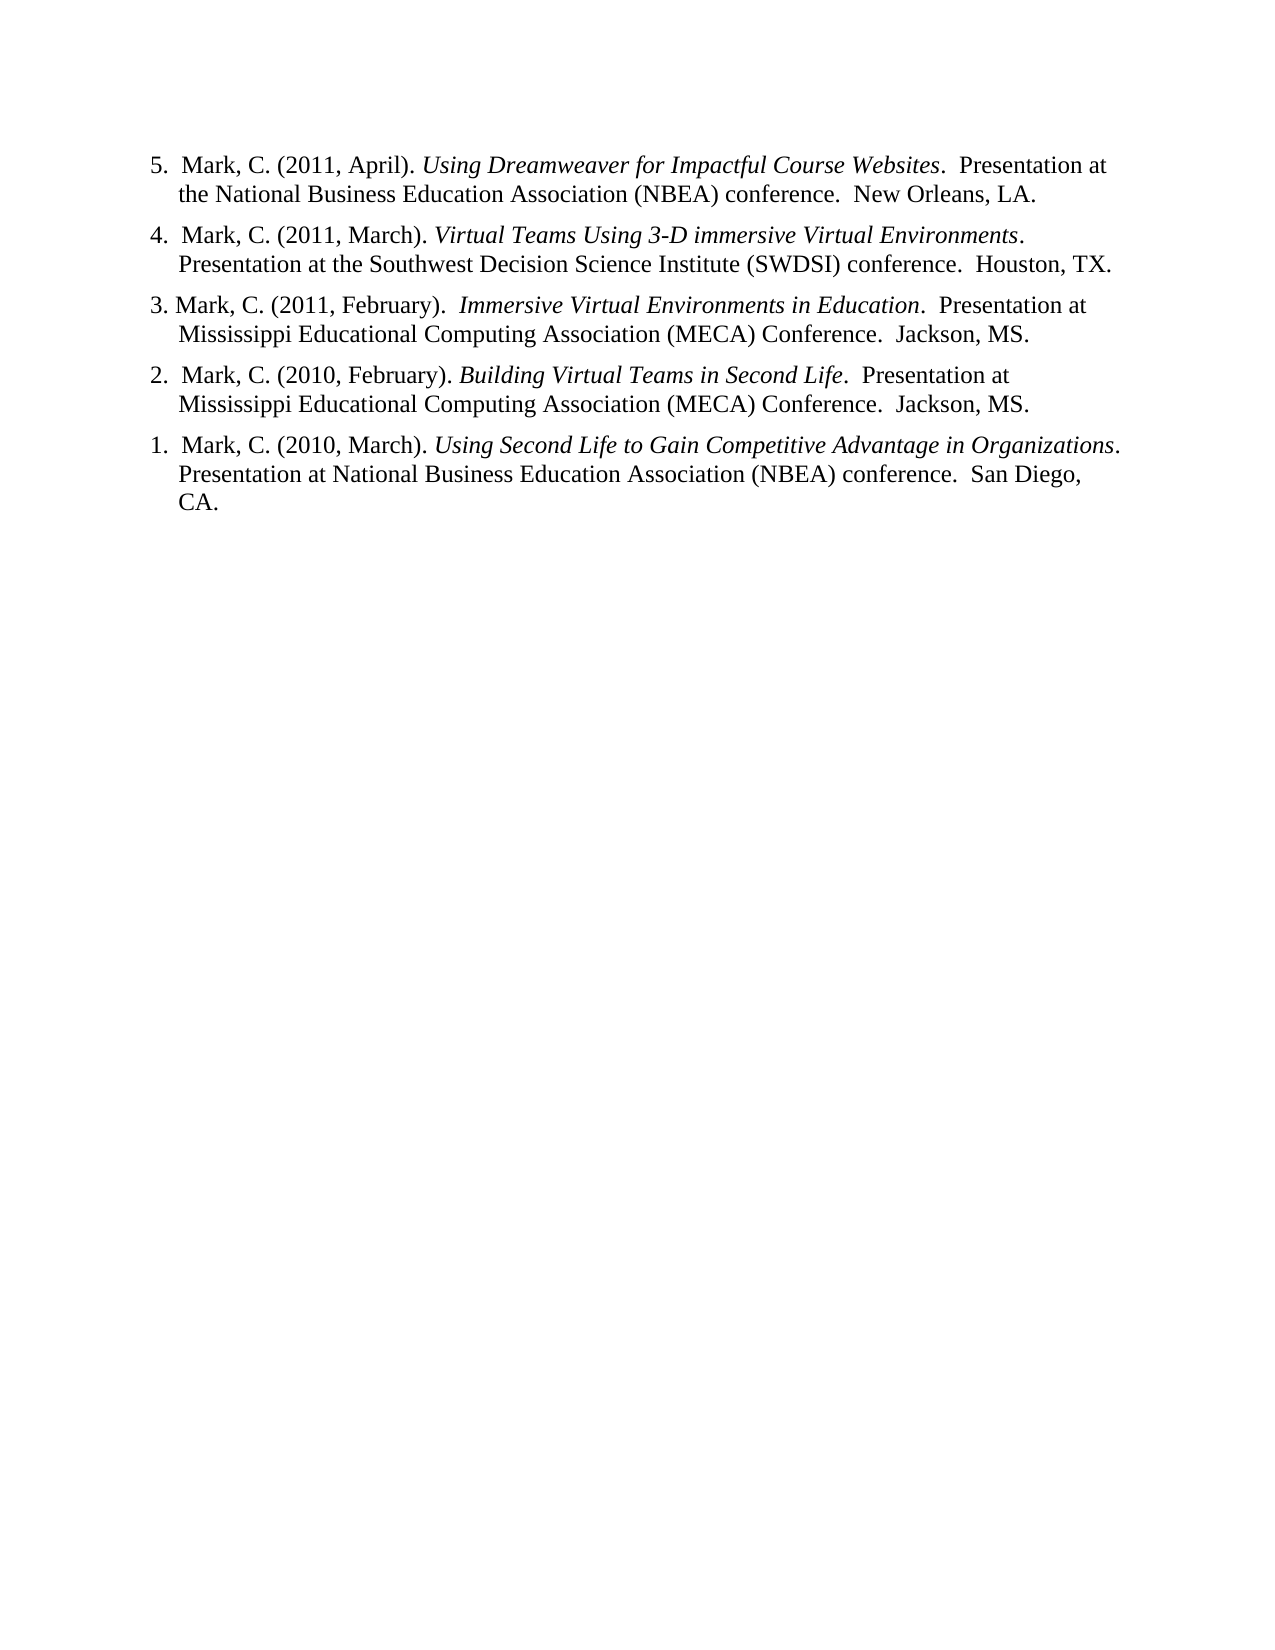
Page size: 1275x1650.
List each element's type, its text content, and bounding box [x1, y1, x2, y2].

text 4. Mark, C. (2011, March). Virtual Teams Using 3-D immersive Virtual Environments. Presentation at the Southwest Decision Science Institute (SWDSI) conference. Houston, TX. [150, 220, 1125, 277]
text 3. Mark, C. (2011, February). Immersive Virtual Environments in Education. Presentation at Mississippi Educational Computing Association (MECA) Conference. Jackson, MS. [150, 290, 1125, 347]
text 1. Mark, C. (2010, March). Using Second Life to Gain Competitive Advantage in Organizations. Presentation at National Business Education Association (NBEA) conference. San Diego, CA. [150, 430, 1125, 516]
text 5. Mark, C. (2011, April). Using Dreamweaver for Impactful Course Websites. Presentation at the National Business Education Association (NBEA) conference. New Orleans, LA. [150, 150, 1125, 207]
text 2. Mark, C. (2010, February). Building Virtual Teams in Second Life. Presentation at Mississippi Educational Computing Association (MECA) Conference. Jackson, MS. [150, 360, 1125, 417]
